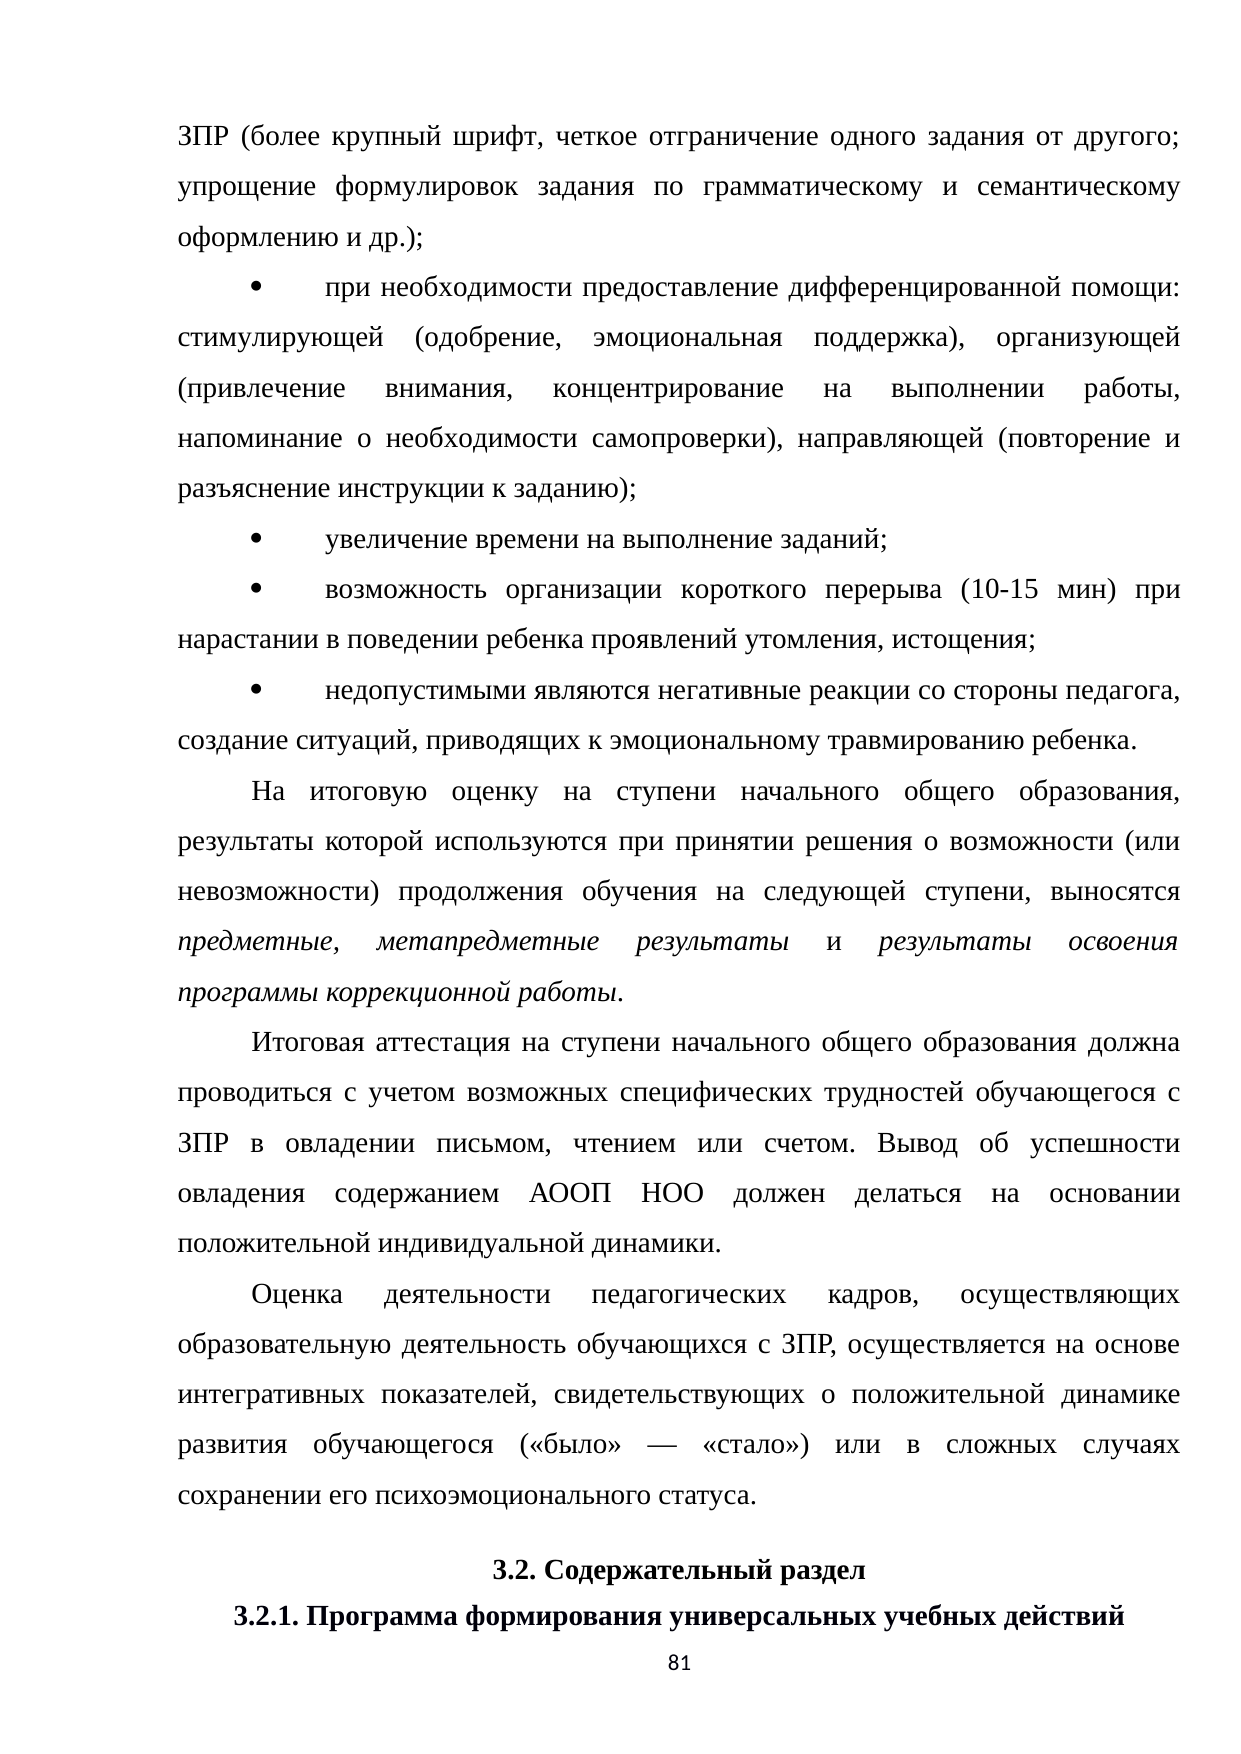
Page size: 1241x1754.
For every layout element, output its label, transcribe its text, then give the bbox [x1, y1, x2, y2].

text На итоговую оценку на ступени начального общего образования, результаты которой используются при принятии решения о возможности (или невозможности) продолжения обучения на следующей ступени, выносятся предметные, метапредметные результаты и результаты освоения программы коррекционной работы. [177, 773, 1181, 1007]
list при необходимости предоставление дифференцированной помощи: стимулирующей (одобрение, эмоциональная поддержка), организующей (привлечение внимания, концентрирование на выполнении работы, напоминание о необходимости самопроверки), направляющей (повторение и разъяснение инструкции к заданию); [177, 269, 1181, 504]
list недопустимыми являются негативные реакции со стороны педагога, создание ситуаций, приводящих к эмоциональному травмированию ребенка. [177, 672, 1181, 756]
text 3.2.1. Программа формирования универсальных учебных действий [177, 1598, 1181, 1632]
list увеличение времени на выполнение заданий; [177, 521, 1181, 554]
text Оценка деятельности педагогических кадров, осуществляющих образовательную деятельность обучающихся с ЗПР, осуществляется на основе интегративных показателей, свидетельствующих о положительной динамике развития обучающегося («было» ― «стало») или в сложных случаях сохранении его психоэмоционального статуса. [177, 1276, 1181, 1511]
text Итоговая аттестация на ступени начального общего образования должна проводиться с учетом возможных специфических трудностей обучающегося с ЗПР в овладении письмом, чтением или счетом. Вывод об успешности овладения содержанием АООП НОО должен делаться на основании положительной индивидуальной динамики. [177, 1024, 1181, 1259]
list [177, 118, 1181, 252]
text 3.2. Содержательный раздел [177, 1552, 1181, 1586]
list возможность организации короткого перерыва (10-15 мин) при нарастании в поведении ребенка проявлений утомления, истощения; [177, 571, 1181, 655]
